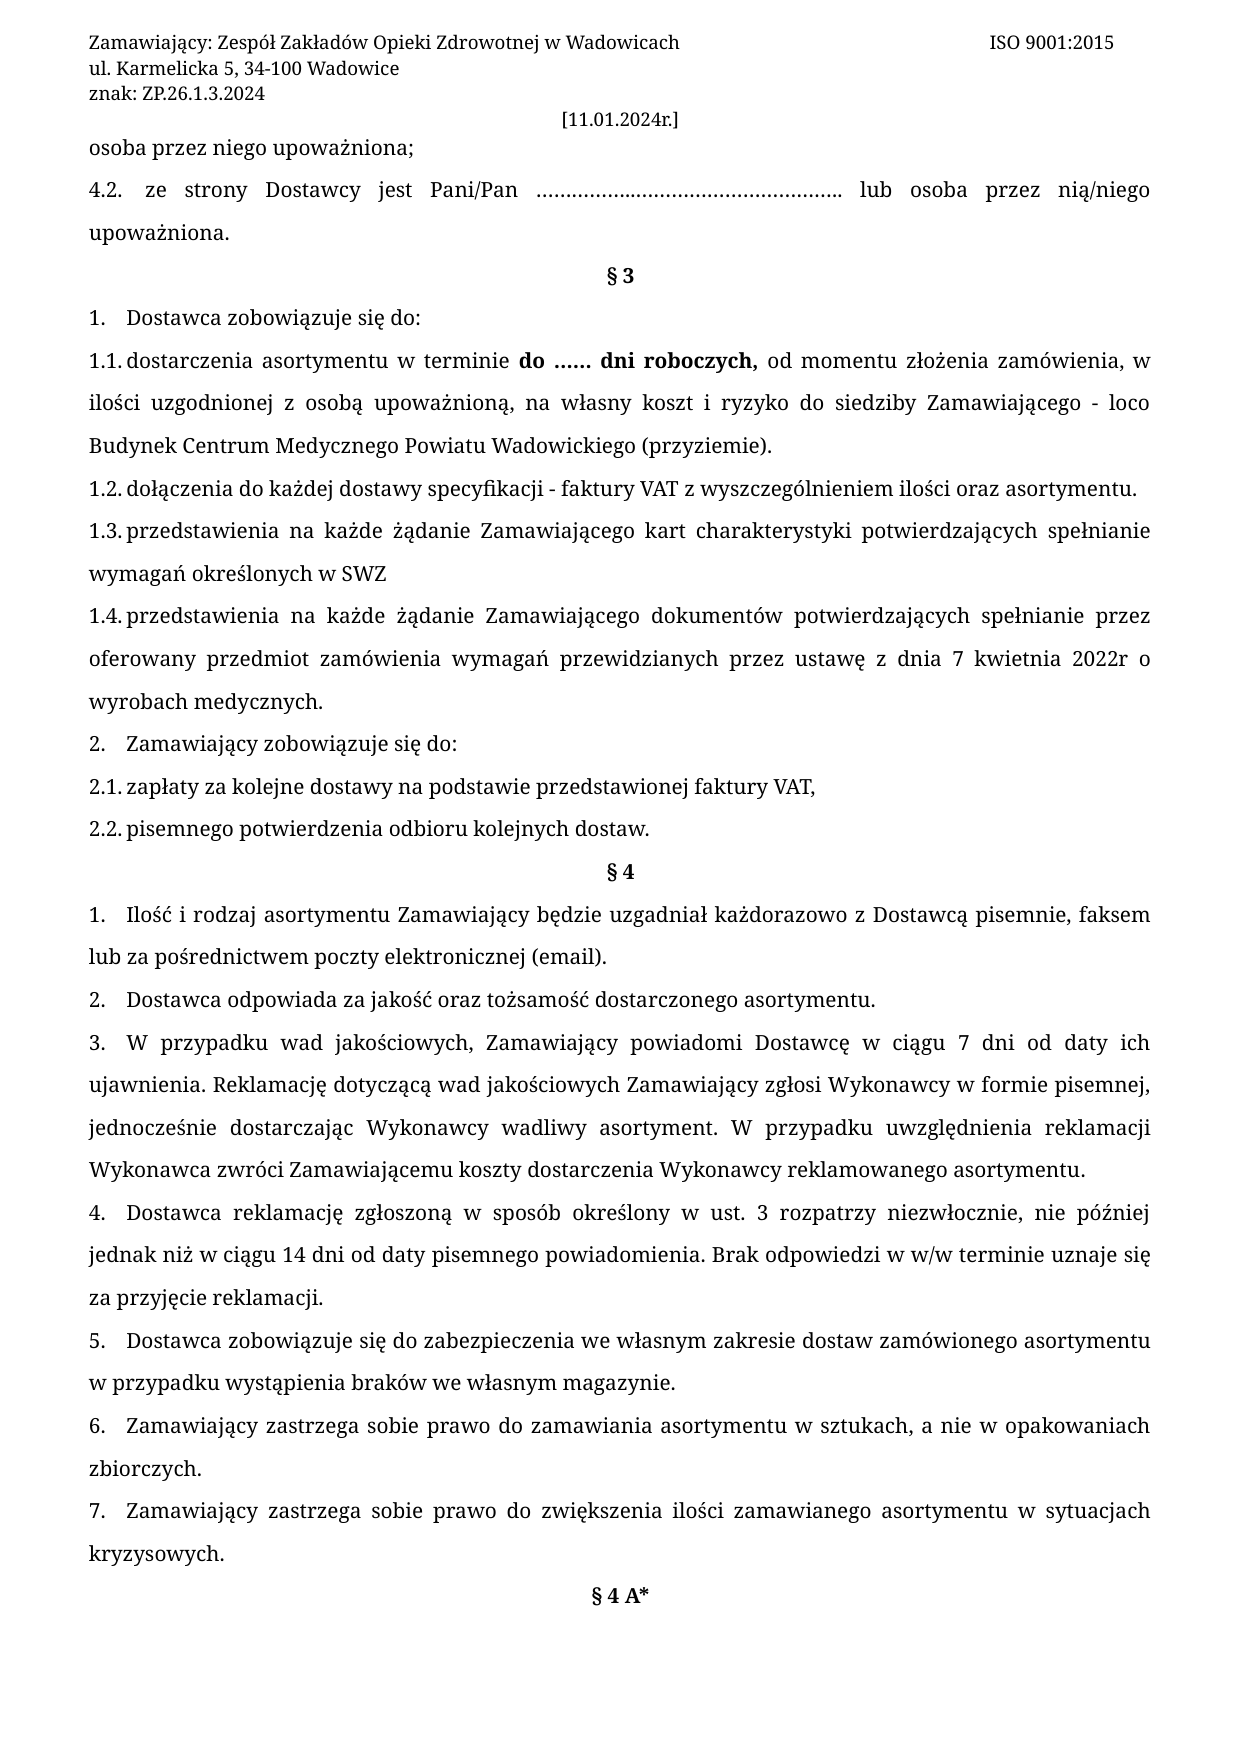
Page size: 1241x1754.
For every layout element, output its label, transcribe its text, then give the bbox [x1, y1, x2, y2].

text § 3 [89, 261, 1152, 289]
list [89, 133, 1152, 161]
list przedstawienia na każde żądanie Zamawiającego dokumentów potwierdzających spełnianie przez oferowany przedmiot zamówienia wymagań przewidzianych przez ustawę z dnia 7 kwietnia 2022r o wyrobach medycznych. [89, 602, 1152, 715]
text § 4 [89, 857, 1152, 886]
list zapłaty za kolejne dostawy na podstawie przedstawionej faktury VAT, [89, 772, 1152, 800]
list Zamawiający zastrzega sobie prawo do zwiększenia ilości zamawianego asortymentu w sytuacjach kryzysowych. [89, 1496, 1152, 1567]
list W przypadku wad jakościowych, Zamawiający powiadomi Dostawcę w ciągu 7 dni od daty ich ujawnienia. Reklamację dotyczącą wad jakościowych Zamawiający zgłosi Wykonawcy w formie pisemnej, jednocześnie dostarczając Wykonawcy wadliwy asortyment. W przypadku uwzględnienia reklamacji Wykonawca zwróci Zamawiającemu koszty dostarczenia Wykonawcy reklamowanego asortymentu. [89, 1028, 1152, 1184]
list Dostawca reklamację zgłoszoną w sposób określony w ust. 3 rozpatrzy niezwłocznie, nie później jednak niż w ciągu 14 dni od daty pisemnego powiadomienia. Brak odpowiedzi w w/w terminie uznaje się za przyjęcie reklamacji. [89, 1198, 1152, 1312]
list przedstawienia na każde żądanie Zamawiającego kart charakterystyki potwierdzających spełnianie wymagań określonych w SWZ [89, 516, 1152, 587]
list Dostawca zobowiązuje się do: [89, 303, 1152, 332]
list Zamawiający zobowiązuje się do: [89, 729, 1152, 758]
list Dostawca odpowiada za jakość oraz tożsamość dostarczonego asortymentu. [89, 985, 1152, 1013]
list Zamawiający zastrzega sobie prawo do zamawiania asortymentu w sztukach, a nie w opakowaniach zbiorczych. [89, 1411, 1152, 1482]
list dostarczenia asortymentu w terminie do …… dni roboczych, od momentu złożenia zamówienia, w ilości uzgodnionej z osobą upoważnioną, na własny koszt i ryzyko do siedziby Zamawiającego - loco Budynek Centrum Medycznego Powiatu Wadowickiego (przyziemie). [89, 346, 1152, 459]
text § 4 A* [89, 1581, 1152, 1610]
list dołączenia do każdej dostawy specyfikacji - faktury VAT z wyszczególnieniem ilości oraz asortymentu. [89, 474, 1152, 502]
list Dostawca zobowiązuje się do zabezpieczenia we własnym zakresie dostaw zamówionego asortymentu w przypadku wystąpienia braków we własnym magazynie. [89, 1326, 1152, 1397]
list pisemnego potwierdzenia odbioru kolejnych dostaw. [89, 814, 1152, 843]
list Ilość i rodzaj asortymentu Zamawiający będzie uzgadniał każdorazowo z Dostawcą pisemnie, faksem lub za pośrednictwem poczty elektronicznej (email). [89, 900, 1152, 971]
list ze strony Dostawcy jest Pani/Pan ……………..…………………………….. lub osoba przez nią/niego upoważniona. [89, 176, 1152, 247]
